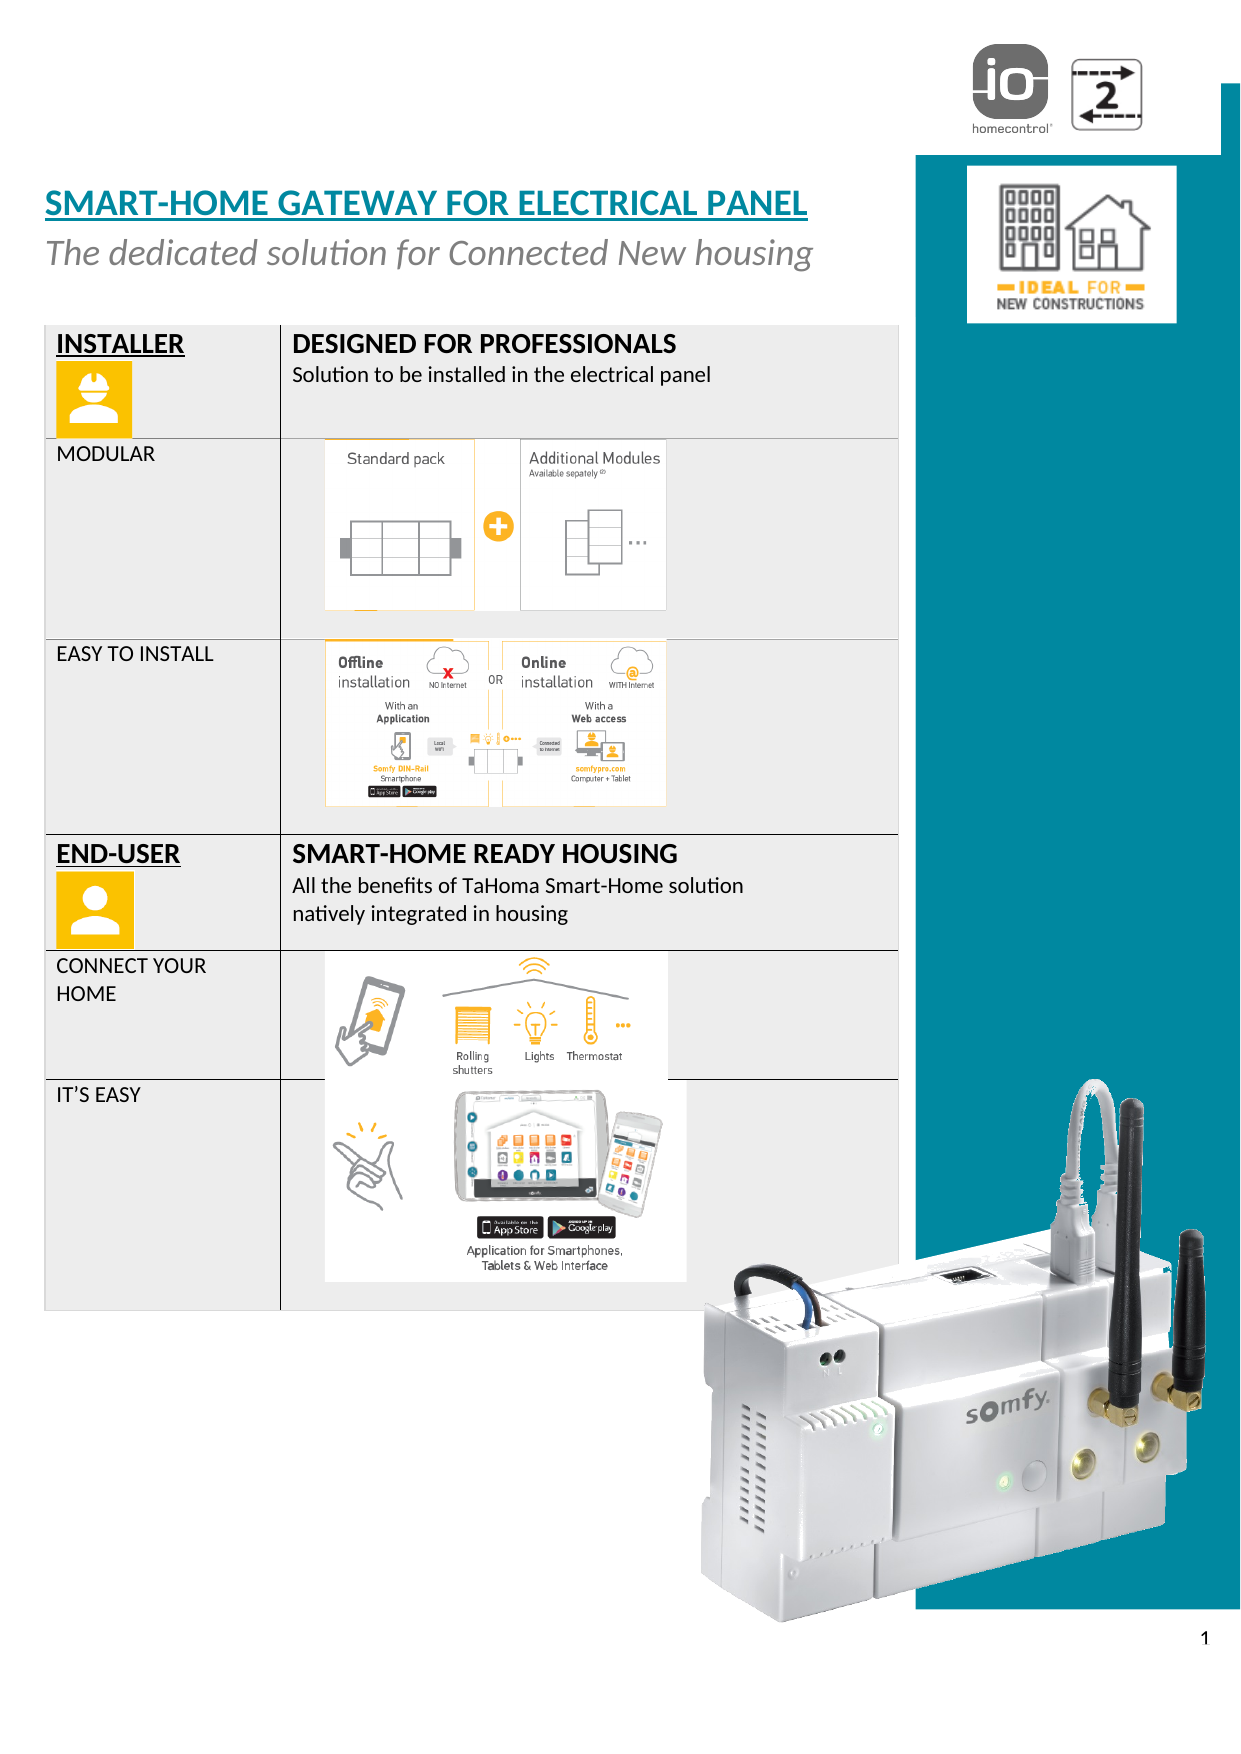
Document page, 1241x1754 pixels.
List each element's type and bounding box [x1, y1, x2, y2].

picture [324, 439, 667, 611]
picture [324, 951, 1206, 1623]
picture [1068, 56, 1145, 133]
picture [56, 360, 133, 439]
picture [972, 44, 1053, 133]
picture [324, 639, 667, 807]
picture [982, 173, 1162, 317]
picture [56, 870, 135, 950]
